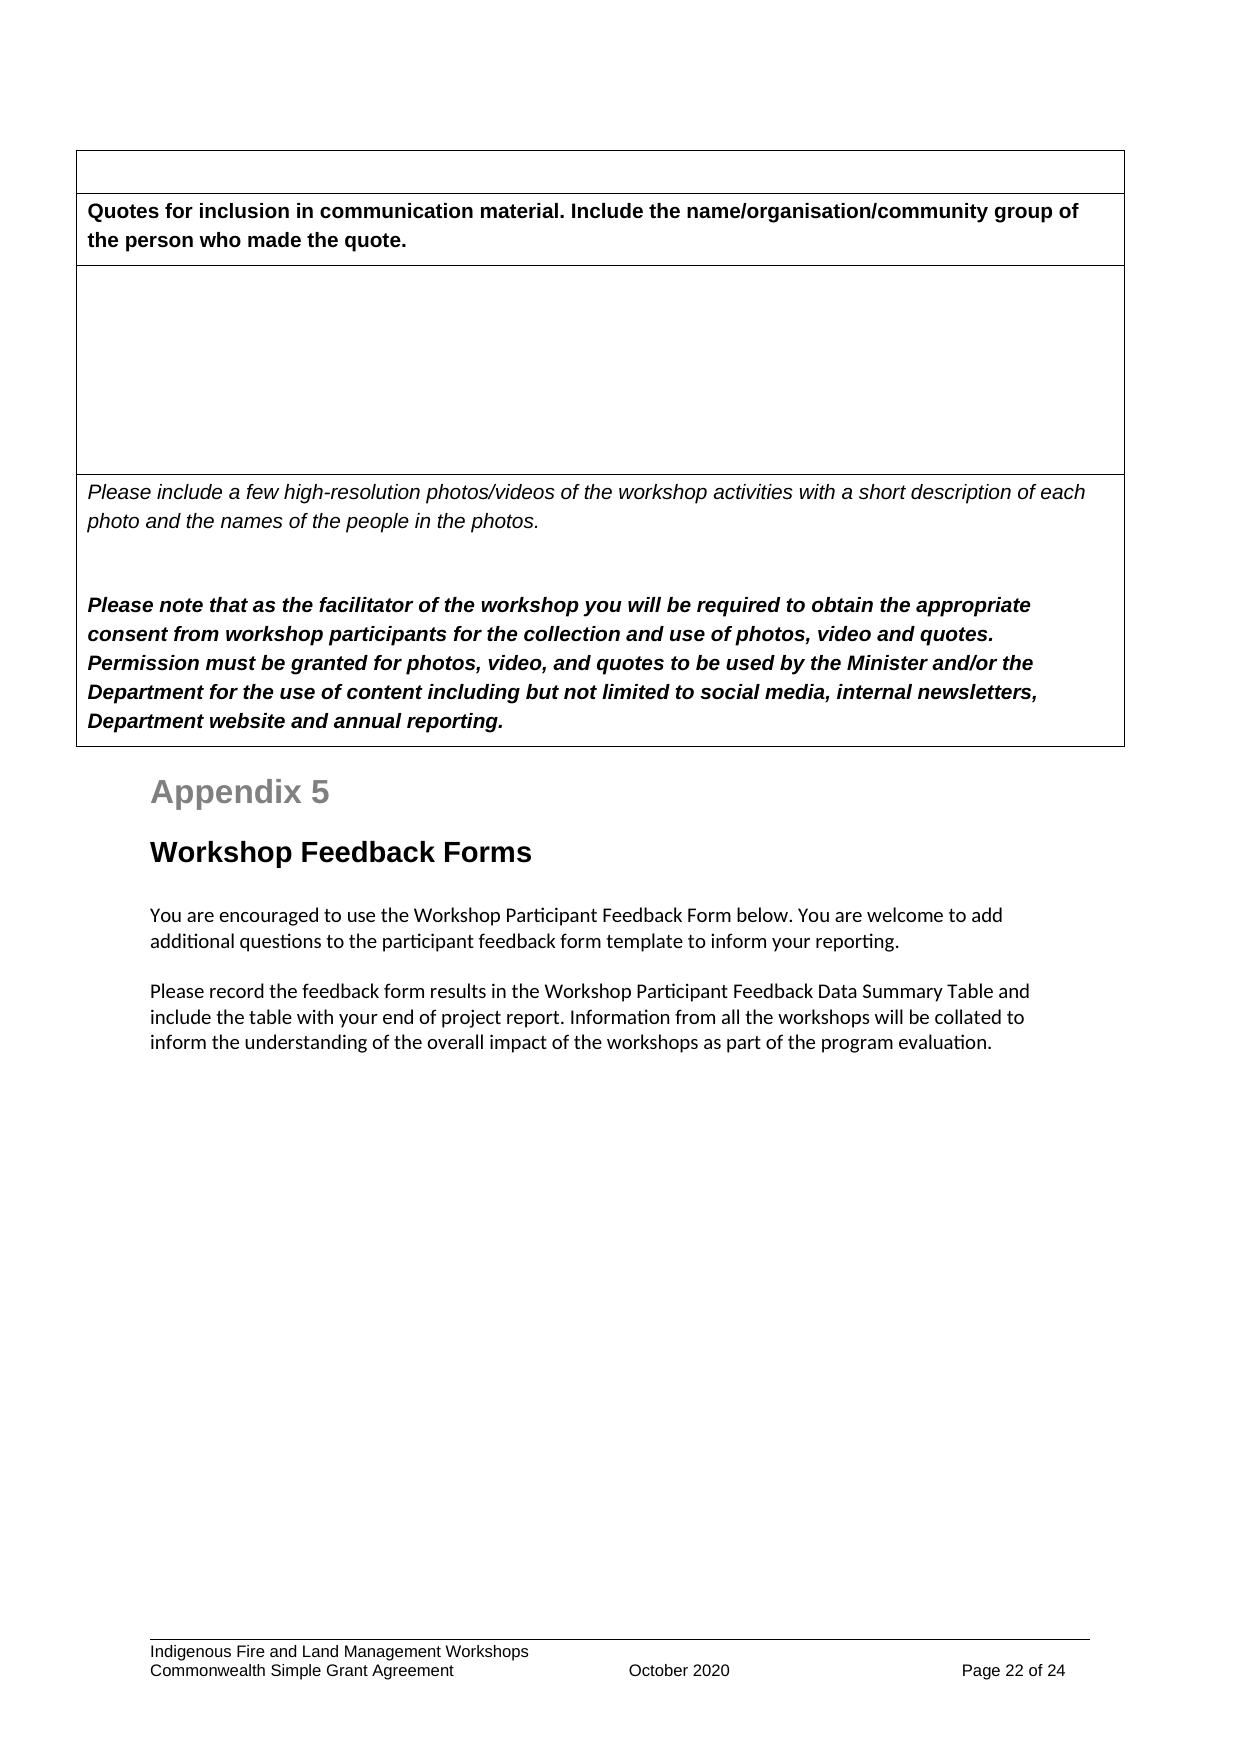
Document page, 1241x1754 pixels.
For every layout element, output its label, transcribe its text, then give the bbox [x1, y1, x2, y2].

text Workshop Feedback Forms [150, 835, 1090, 869]
table_cell Please include a few high-resolution photos/videos of the workshop activities with a short description of each photo and the names of the people in the photos. Please note that as the facilitator of the workshop you will be required to obtain the appropriate consent from workshop participants for the collection and use of photos, video and quotes. Permission must be granted for photos, video, and quotes to be used by the Minister and/or the Department for the use of content including but not limited to social media, internal newsletters, Department website and annual reporting. [77, 475, 1124, 746]
text You are encouraged to use the Workshop Participant Feedback Form below. You are welcome to add additional questions to the participant feedback form template to inform your reporting. [150, 902, 1090, 953]
text Please record the feedback form results in the Workshop Participant Feedback Data Summary Table and include the table with your end of project report. Information from all the workshops will be collated to inform the understanding of the overall impact of the workshops as part of the program evaluation. [150, 979, 1090, 1055]
table_cell [77, 266, 1124, 474]
table_cell [77, 151, 1124, 193]
table_cell Quotes for inclusion in communication material. Include the name/organisation/community group of the person who made the quote. [77, 194, 1124, 264]
subtitle Appendix 5 [150, 772, 1090, 810]
